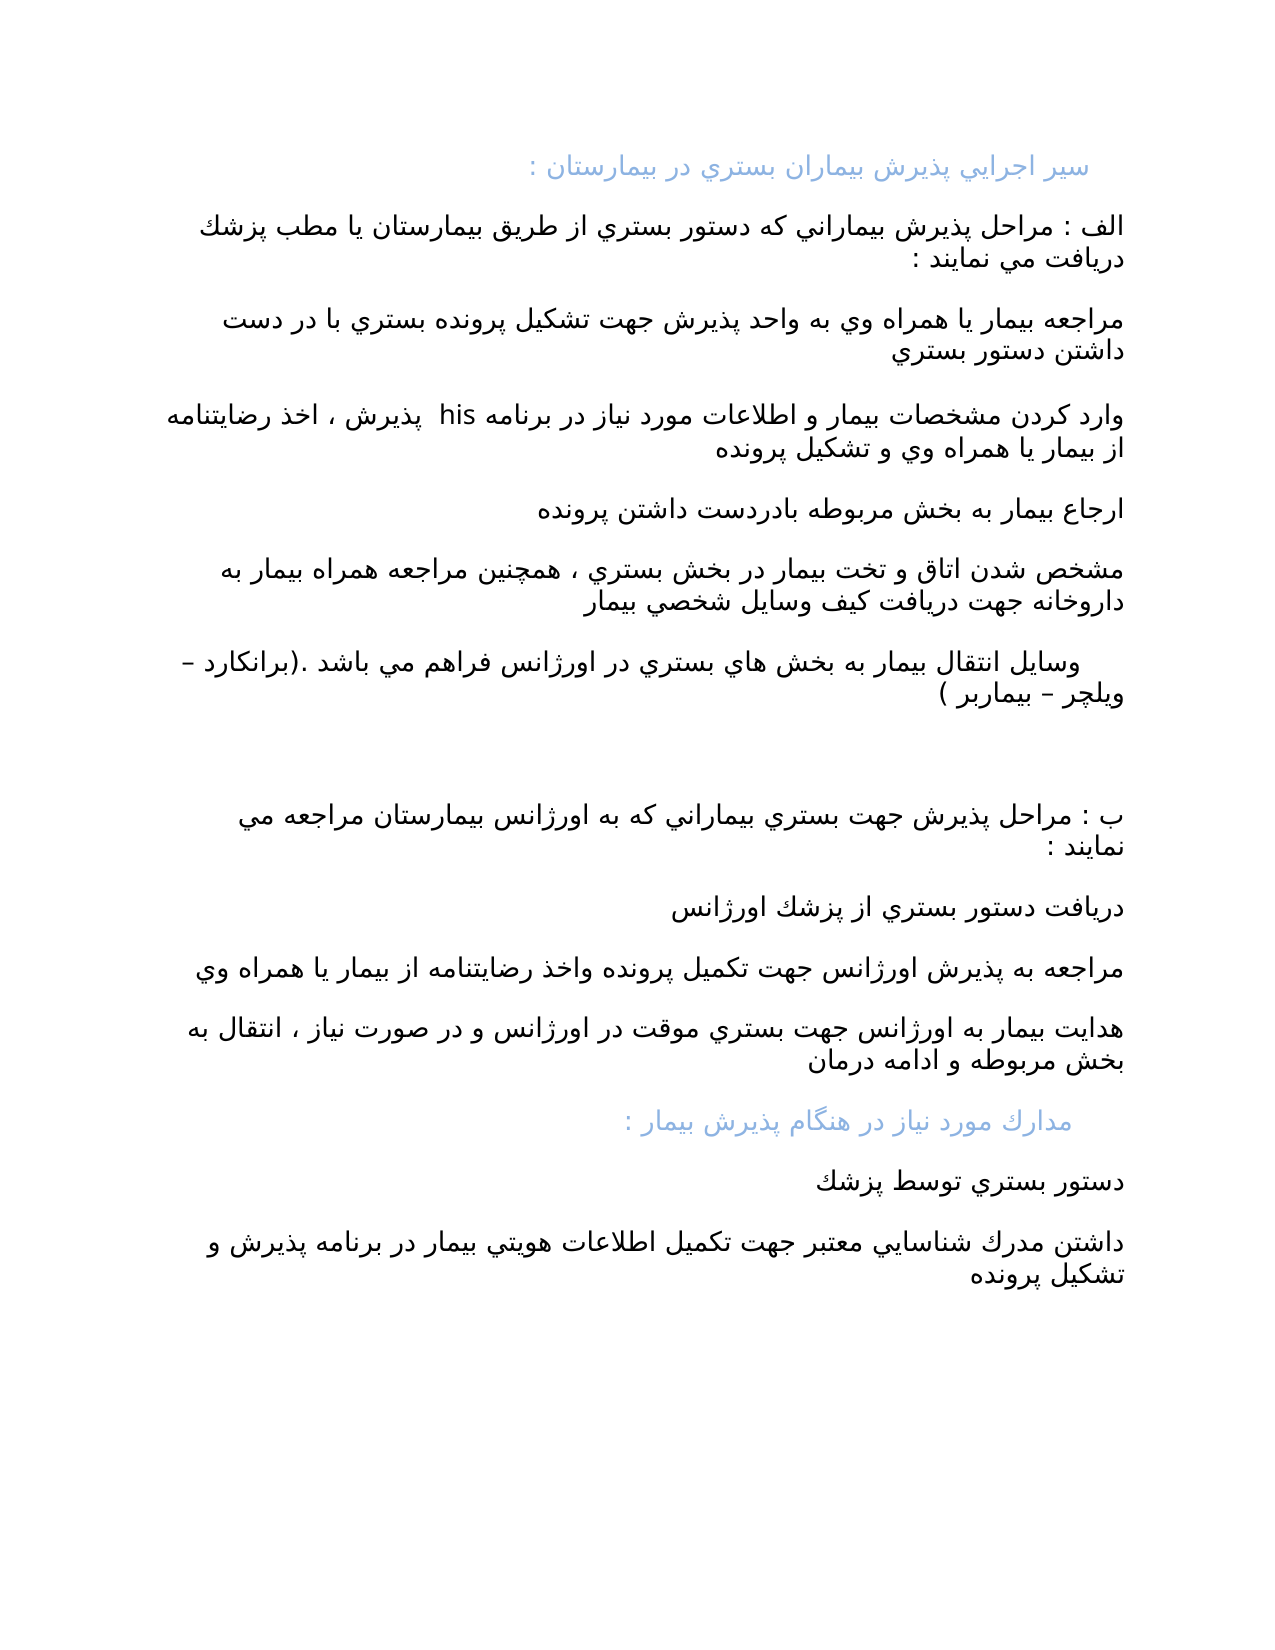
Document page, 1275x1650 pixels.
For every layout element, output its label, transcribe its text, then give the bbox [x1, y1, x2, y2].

text مدارك مورد نياز در هنگام پذيرش بيمار : [150, 1105, 1125, 1137]
text مراجعه به پذيرش اورژانس جهت تكميل پرونده واخذ رضايتنامه از بيمار يا همراه وي [150, 952, 1125, 983]
text ارجاع بيمار به بخش مربوطه بادردست داشتن پرونده [150, 493, 1125, 524]
text مشخص شدن اتاق و تخت بيمار در بخش بستري ، همچنين مراجعه همراه بيمار به داروخانه جهت دريافت كيف وسايل شخصي بيمار [150, 554, 1125, 617]
text داشتن مدرك شناسايي معتبر جهت تكميل اطلاعات هويتي بيمار در برنامه پذيرش و تشكيل پرونده [150, 1226, 1125, 1289]
text دريافت دستور بستري از پزشك اورژانس [150, 891, 1125, 923]
text وسايل انتقال بيمار به بخش هاي بستري در اورژانس فراهم مي باشد .(برانكارد – ويلچر – بيماربر ) [150, 646, 1125, 709]
text وارد كردن مشخصات بيمار و اطلاعات مورد نياز در برنامه his پذيرش ، اخذ رضايتنامه از بيمار يا همراه وي و تشكيل پرونده [150, 395, 1125, 464]
text مراجعه بيمار يا همراه وي به واحد پذيرش جهت تشكيل پرونده بستري با در دست داشتن دستور بستري [150, 303, 1125, 366]
text الف : مراحل پذيرش بيماراني كه دستور بستري از طريق بیمارستان يا مطب پزشك دريافت مي نمايند : [150, 211, 1125, 274]
text هدايت بيمار به اورژانس جهت بستري موقت در اورژانس و در صورت نياز ، انتقال به بخش مربوطه و ادامه درمان [150, 1013, 1125, 1076]
text ب : مراحل پذيرش جهت بستري بيماراني كه به اورژانس بيمارستان مراجعه مي نمايند : [150, 799, 1125, 862]
text سير اجرايي پذيرش بيماران بستري در بيمارستان : [150, 150, 1125, 182]
text دستور بستري توسط پزشك [150, 1166, 1125, 1197]
